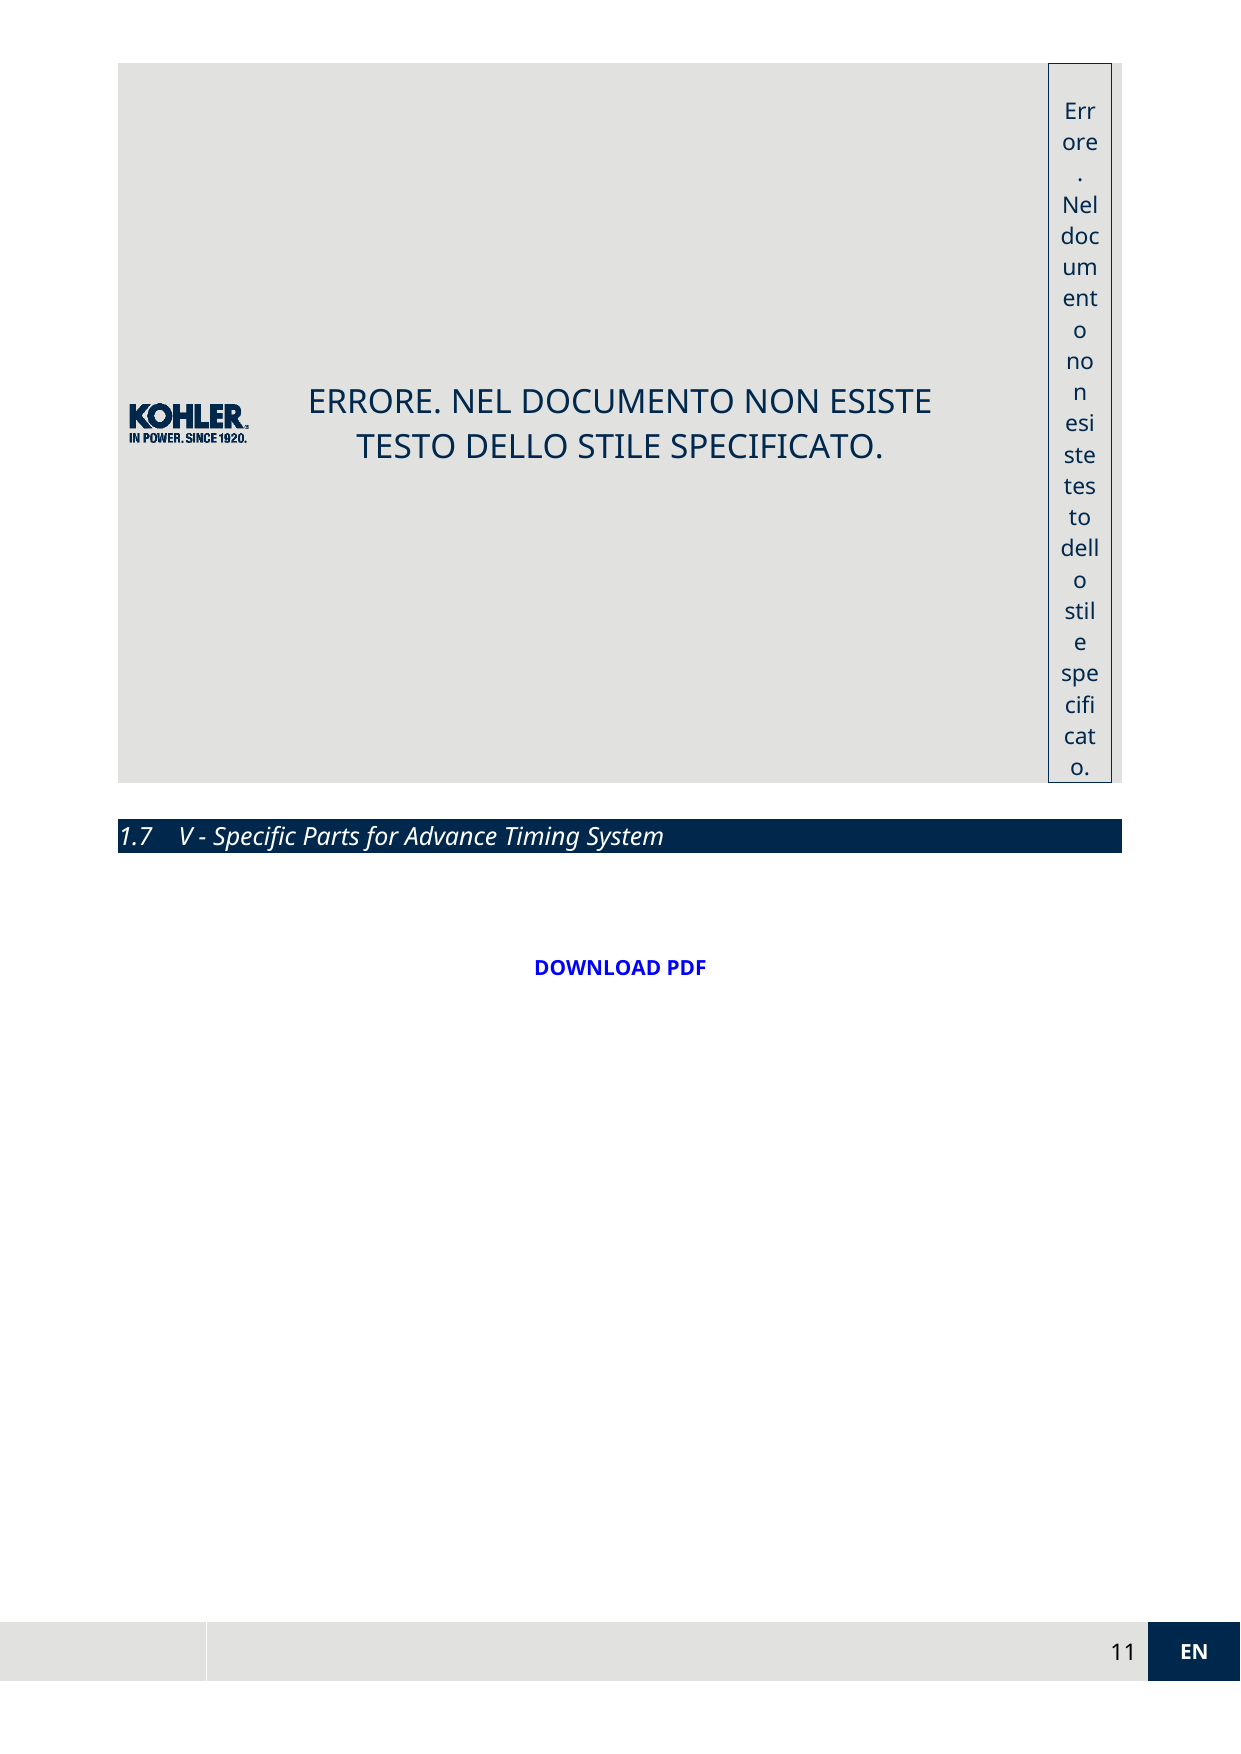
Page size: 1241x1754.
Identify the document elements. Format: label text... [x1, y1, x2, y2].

subtitle V - Specific Parts for Advance Timing System [118, 819, 1122, 853]
table_header DOWNLOAD PDF [118, 872, 1122, 1062]
picture [129, 403, 249, 443]
